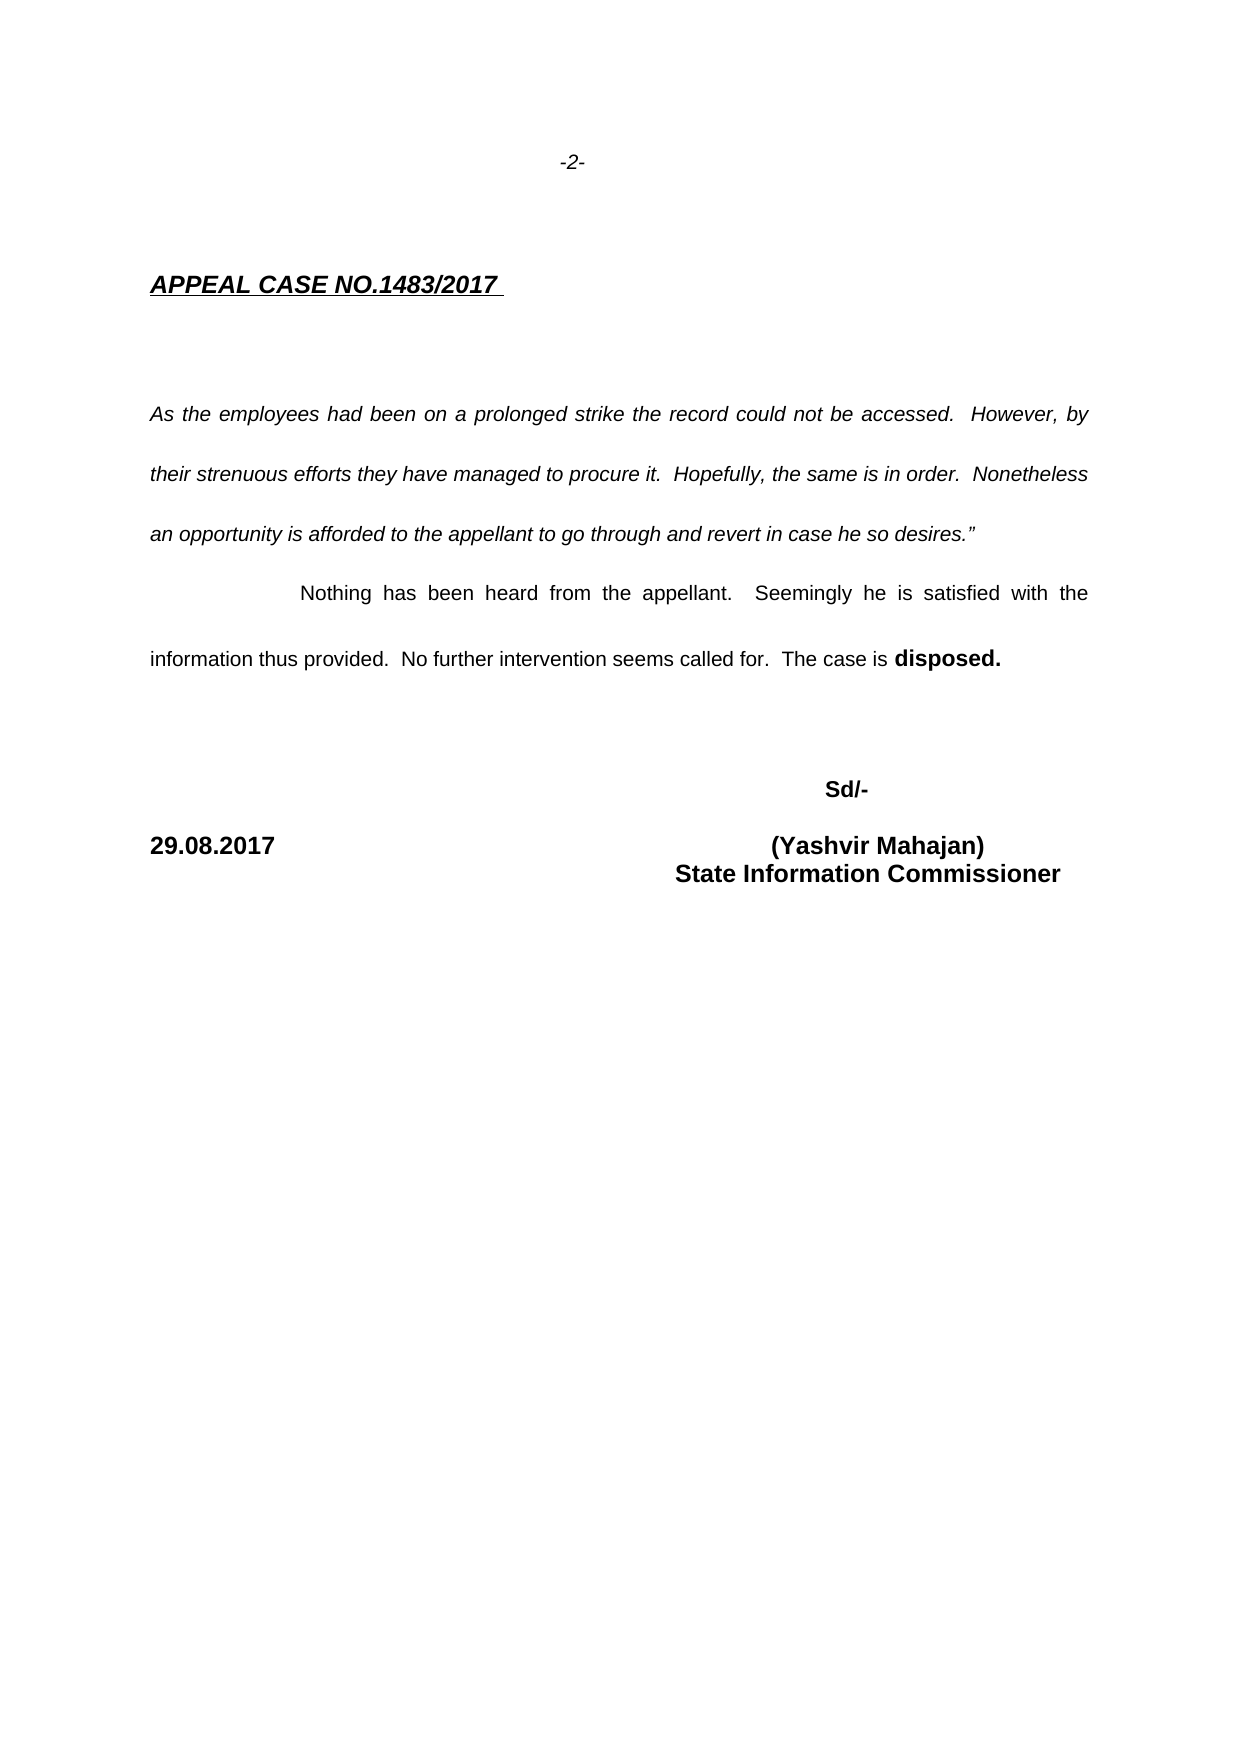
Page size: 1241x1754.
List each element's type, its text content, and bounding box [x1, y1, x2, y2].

text As the employees had been on a prolonged strike the record could not be accessed. However, by their strenuous efforts they have managed to procure it. Hopefully, the same is in order. Nonetheless an opportunity is afforded to the appellant to go through and revert in case he so desires.” [150, 402, 1090, 545]
text 29.08.2017 (Yashvir Mahajan) [150, 831, 1090, 859]
text State Information Commissioner [150, 859, 1090, 888]
text APPEAL CASE NO.1483/2017 [150, 270, 1090, 298]
text -2- [150, 150, 1090, 174]
text Nothing has been heard from the appellant. Seemingly he is satisfied with the information thus provided. No further intervention seems called for. The case is disposed. [150, 581, 1090, 671]
text Sd/- [150, 776, 1090, 803]
